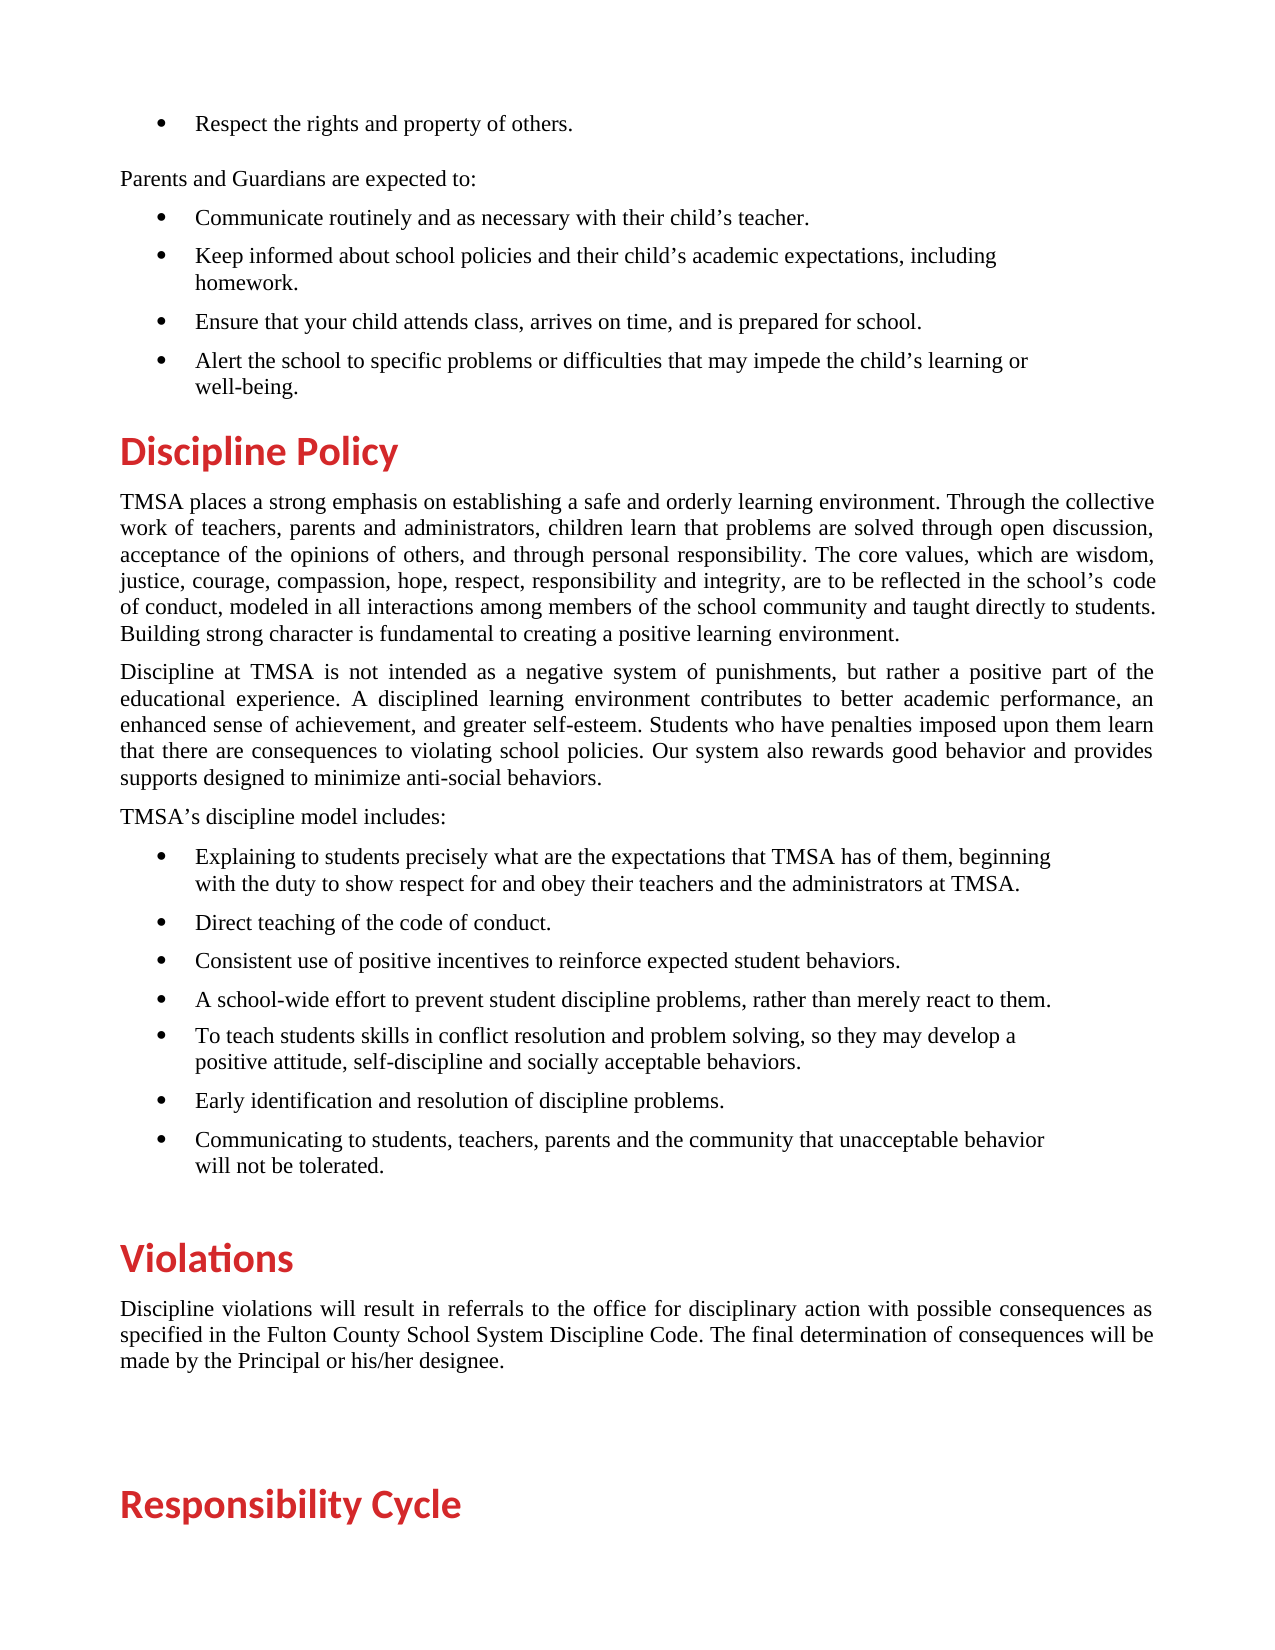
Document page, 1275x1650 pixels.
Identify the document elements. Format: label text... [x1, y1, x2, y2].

text TMSA’s discipline model includes: [120, 803, 1244, 829]
list Alert the school to specific problems or difficulties that may impede the child’s learning or well-being. [157, 347, 1081, 399]
list Direct teaching of the code of conduct. [157, 909, 1244, 935]
subtitle Responsibility Cycle [120, 1478, 1244, 1529]
list Early identification and resolution of discipline problems. [157, 1087, 1244, 1113]
subtitle Violations [120, 1232, 1244, 1283]
list Explaining to students precisely what are the expectations that TMSA has of them, beginning with the duty to show respect for and obey their teachers and the administrators at TMSA. [157, 843, 1080, 896]
list Consistent use of positive incentives to reinforce expected student behaviors. [157, 947, 1244, 974]
text Discipline at TMSA is not intended as a negative system of punishments, but rather a positive part of the educational experience. A disciplined learning environment contributes to better academic performance, an enhanced sense of achievement, and greater self-esteem. Students who have penalties imposed upon them learn that there are consequences to violating school policies. Our system also rewards good behavior and provides supports designed to minimize anti-social behaviors. [120, 658, 1156, 790]
list Ensure that your child attends class, arrives on time, and is prepared for school. [157, 308, 1244, 334]
text TMSA places a strong emphasis on establishing a safe and orderly learning environment. Through the collective work of teachers, parents and administrators, children learn that problems are solved through open discussion, acceptance of the opinions of others, and through personal responsibility. The core values, which are wisdom, justice, courage, compassion, hope, respect, responsibility and integrity, are to be reflected in the school’s code of conduct, modeled in all interactions among members of the school community and taught directly to students. Building strong character is fundamental to creating a positive learning environment. [120, 488, 1156, 646]
list Communicate routinely and as necessary with their child’s teacher. [157, 204, 1244, 230]
text Discipline violations will result in referrals to the office for disciplinary action with possible consequences as specified in the Fulton County School System Discipline Code. The final determination of consequences will be made by the Principal or his/her designee. [120, 1295, 1155, 1374]
list To teach students skills in conflict resolution and problem solving, so they may develop a positive attitude, self-discipline and socially acceptable behaviors. [157, 1022, 1080, 1074]
list A school-wide effort to prevent student discipline problems, rather than merely react to them. [157, 986, 1244, 1013]
list Keep informed about school policies and their child’s academic expectations, including homework. [157, 242, 1080, 296]
list Communicating to students, teachers, parents and the community that unacceptable behavior will not be tolerated. [157, 1126, 1081, 1178]
list Respect the rights and property of others. [157, 110, 1244, 137]
subtitle Discipline Policy [120, 425, 1244, 476]
text Parents and Guardians are expected to: [120, 165, 1244, 191]
